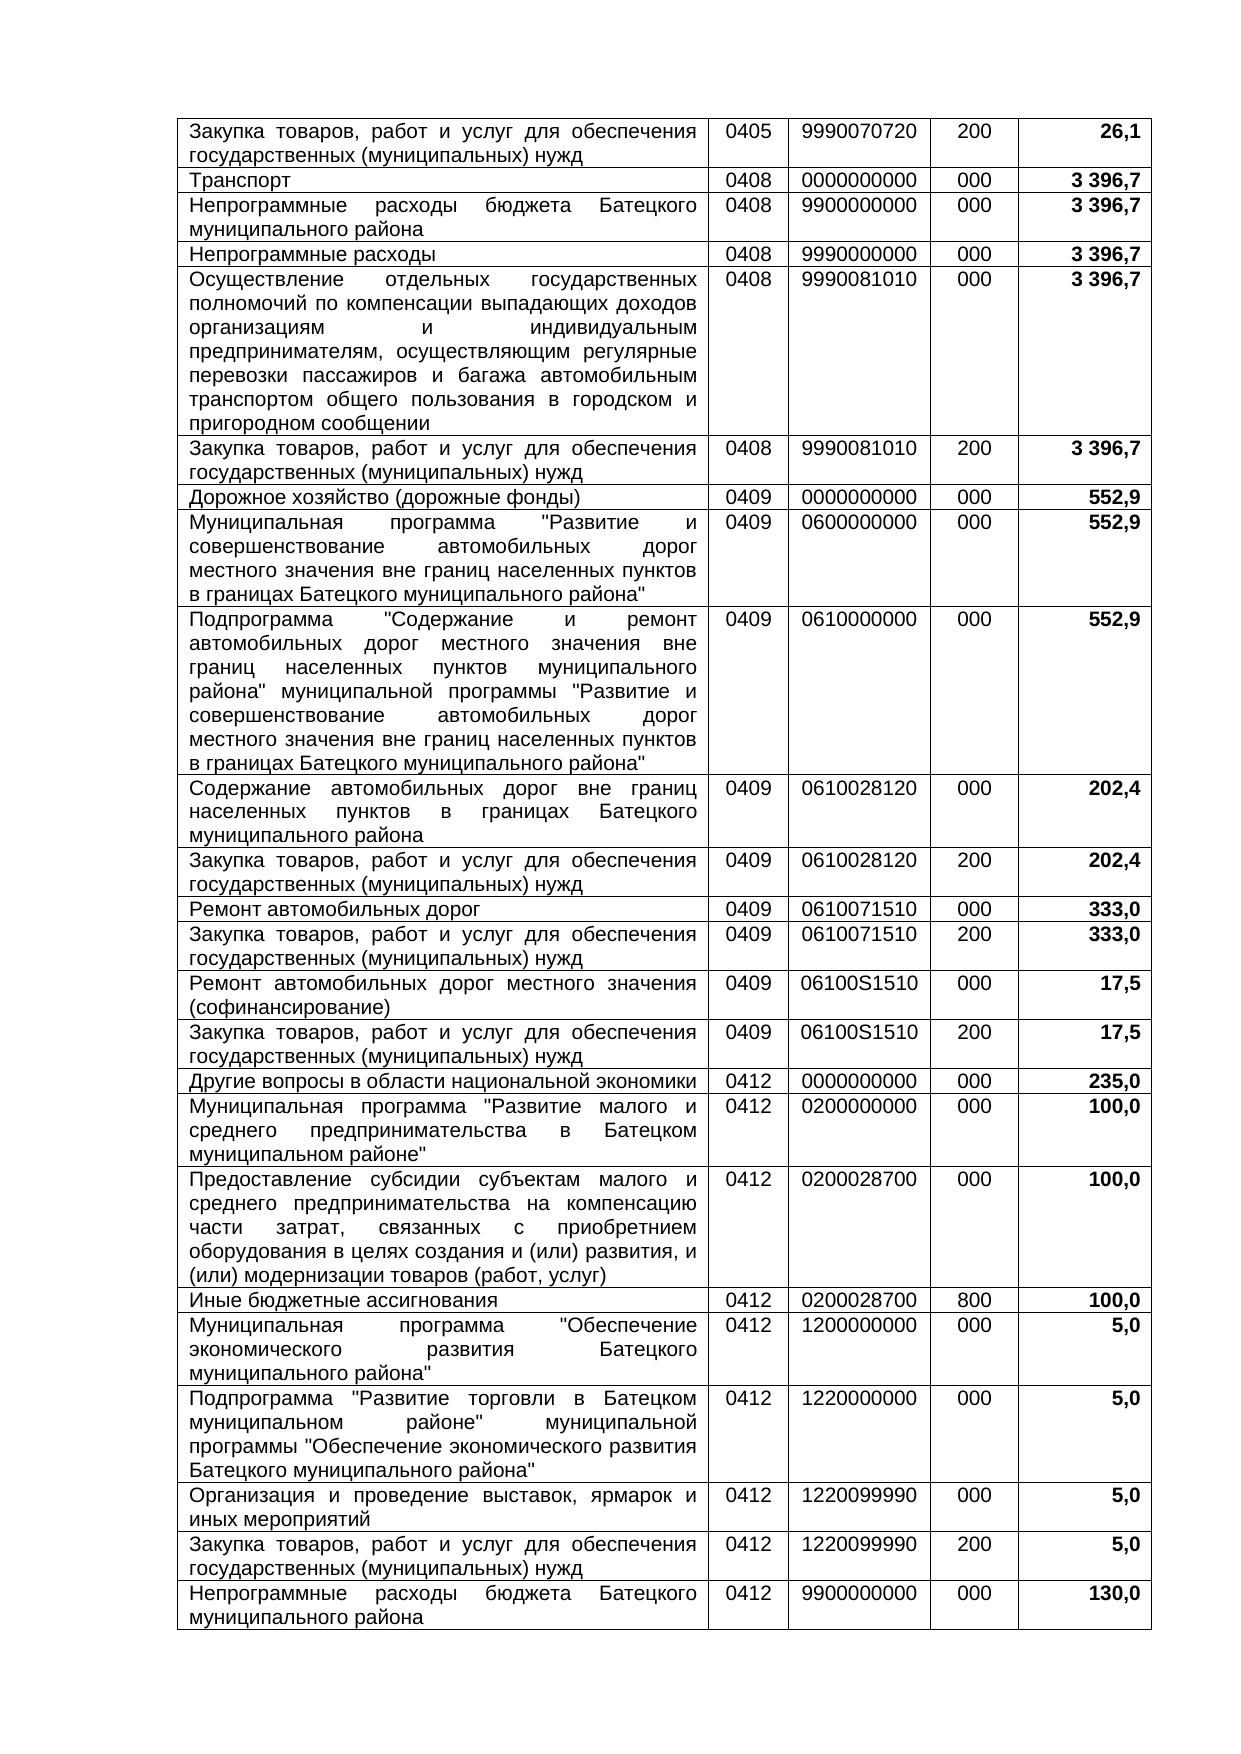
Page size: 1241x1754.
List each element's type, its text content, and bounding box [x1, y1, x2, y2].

table_cell 5,0 [1019, 1532, 1151, 1579]
table_cell 0610071510 [789, 897, 930, 921]
table_cell 000 [931, 168, 1018, 192]
table_cell 1220099990 [789, 1532, 930, 1579]
table_cell 0408 [709, 242, 788, 266]
table_cell 000 [931, 1483, 1018, 1531]
table_cell Закупка товаров, работ и услуг для обеспечения государственных (муниципальных) нужд [178, 119, 708, 167]
table_cell Содержание автомобильных дорог вне границ населенных пунктов в границах Батецкого муниципального района [178, 775, 708, 847]
table_cell 202,4 [1019, 775, 1151, 847]
table_cell 0409 [709, 971, 788, 1019]
table_cell 200 [931, 922, 1018, 970]
table_cell 0408 [709, 436, 788, 484]
table_cell 5,0 [1019, 1483, 1151, 1531]
table_cell 000 [931, 1581, 1018, 1628]
table_cell 9990081010 [789, 436, 930, 484]
table_cell 3 396,7 [1019, 436, 1151, 484]
table_cell Закупка товаров, работ и услуг для обеспечения государственных (муниципальных) нужд [178, 1020, 708, 1068]
table_cell Другие вопросы в области национальной экономики [178, 1069, 708, 1093]
table_cell 0412 [709, 1069, 788, 1093]
table_cell 0409 [709, 897, 788, 921]
table_cell 0409 [709, 775, 788, 847]
table_cell 000 [931, 510, 1018, 606]
table_cell 000 [931, 193, 1018, 241]
table_cell 0200000000 [789, 1094, 930, 1166]
table_cell Организация и проведение выставок, ярмарок и иных мероприятий [178, 1483, 708, 1531]
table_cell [178, 1532, 708, 1579]
table_cell Подпрограмма "Содержание и ремонт автомобильных дорог местного значения вне границ населенных пунктов муниципального района" муниципальной программы "Развитие и совершенствование автомобильных дорог местного значения вне границ населенных пунктов в границах Батецкого муниципального района" [178, 607, 708, 774]
table_cell 0610028120 [789, 775, 930, 847]
table_cell Непрограммные расходы [178, 242, 708, 266]
table_cell 9900000000 [789, 1581, 930, 1628]
table_cell 200 [931, 848, 1018, 896]
table_cell Непрограммные расходы бюджета Батецкого муниципального района [178, 1581, 708, 1628]
table_cell 000 [931, 485, 1018, 509]
table_cell 0405 [709, 119, 788, 167]
table_cell 200 [931, 1532, 1018, 1579]
table_cell Закупка товаров, работ и услуг для обеспечения государственных (муниципальных) нужд [178, 848, 708, 896]
table_cell 130,0 [1019, 1581, 1151, 1628]
table_cell 0000000000 [789, 1069, 930, 1093]
table_cell 0000000000 [789, 168, 930, 192]
table_cell Муниципальная программа "Развитие малого и среднего предпринимательства в Батецком муниципальном районе" [178, 1094, 708, 1166]
table_cell 5,0 [1019, 1313, 1151, 1385]
table_cell 17,5 [1019, 1020, 1151, 1068]
table_cell 1220099990 [789, 1483, 930, 1531]
table_cell 0408 [709, 168, 788, 192]
table_cell 0412 [709, 1483, 788, 1531]
table_cell 0610071510 [789, 922, 930, 970]
table_cell 06100S1510 [789, 971, 930, 1019]
table_cell 000 [931, 607, 1018, 774]
table_cell 9990070720 [789, 119, 930, 167]
table_cell Ремонт автомобильных дорог местного значения (софинансирование) [178, 971, 708, 1019]
table_cell 200 [931, 119, 1018, 167]
table_cell Муниципальная программа "Развитие и совершенствование автомобильных дорог местного значения вне границ населенных пунктов в границах Батецкого муниципального района" [178, 510, 708, 606]
table_cell 1220000000 [789, 1386, 930, 1482]
table_cell 0409 [709, 1020, 788, 1068]
table_cell 0412 [709, 1167, 788, 1287]
table_cell Предоставление субсидии субъектам малого и среднего предпринимательства на компенсацию части затрат, связанных с приобретнием оборудования в целях создания и (или) развития, и (или) модернизации товаров (работ, услуг) [178, 1167, 708, 1287]
table_cell 000 [931, 1094, 1018, 1166]
table_cell 000 [931, 1386, 1018, 1482]
table_cell 000 [931, 267, 1018, 435]
table_cell Ремонт автомобильных дорог [178, 897, 708, 921]
table_cell Транспорт [178, 168, 708, 192]
table_cell 0409 [709, 510, 788, 606]
table_cell 3 396,7 [1019, 193, 1151, 241]
table_cell 0409 [709, 848, 788, 896]
table_cell 000 [931, 1313, 1018, 1385]
table_cell 0610000000 [789, 607, 930, 774]
table_cell 0412 [709, 1313, 788, 1385]
table_cell 100,0 [1019, 1167, 1151, 1287]
table_cell 5,0 [1019, 1386, 1151, 1482]
table_cell 0412 [709, 1386, 788, 1482]
table_cell 1200000000 [789, 1313, 930, 1385]
table_cell 552,9 [1019, 607, 1151, 774]
table_cell 9990081010 [789, 267, 930, 435]
table_cell 235,0 [1019, 1069, 1151, 1093]
table_cell 200 [931, 1020, 1018, 1068]
table_cell 200 [931, 436, 1018, 484]
table_cell 100,0 [1019, 1094, 1151, 1166]
table_cell 202,4 [1019, 848, 1151, 896]
table_cell 100,0 [1019, 1288, 1151, 1312]
table_cell 3 396,7 [1019, 242, 1151, 266]
table_cell 333,0 [1019, 897, 1151, 921]
table_cell 0000000000 [789, 485, 930, 509]
table_cell 800 [931, 1288, 1018, 1312]
table_cell 000 [931, 1069, 1018, 1093]
table_cell Осуществление отдельных государственных полномочий по компенсации выпадающих доходов организациям и индивидуальным предпринимателям, осуществляющим регулярные перевозки пассажиров и багажа автомобильным транспортом общего пользования в городском и пригородном сообщении [178, 267, 708, 435]
table_cell Закупка товаров, работ и услуг для обеспечения государственных (муниципальных) нужд [178, 436, 708, 484]
table_cell 552,9 [1019, 485, 1151, 509]
table_cell 0408 [709, 193, 788, 241]
table_cell 17,5 [1019, 971, 1151, 1019]
table_cell 0409 [709, 607, 788, 774]
table_cell Закупка товаров, работ и услуг для обеспечения государственных (муниципальных) нужд [178, 922, 708, 970]
table_cell 333,0 [1019, 922, 1151, 970]
table_cell 9990000000 [789, 242, 930, 266]
table_cell Непрограммные расходы бюджета Батецкого муниципального района [178, 193, 708, 241]
table_cell 0412 [709, 1094, 788, 1166]
table_cell Муниципальная программа "Обеспечение экономического развития Батецкого муниципального района" [178, 1313, 708, 1385]
table_cell 000 [931, 897, 1018, 921]
table_cell 0200028700 [789, 1288, 930, 1312]
table_cell 0409 [709, 485, 788, 509]
table_cell 0412 [709, 1581, 788, 1628]
table_cell Дорожное хозяйство (дорожные фонды) [178, 485, 708, 509]
table_cell 06100S1510 [789, 1020, 930, 1068]
table_cell 0412 [709, 1532, 788, 1579]
table_cell 9900000000 [789, 193, 930, 241]
table_cell 000 [931, 775, 1018, 847]
table_cell 000 [931, 971, 1018, 1019]
table_cell Подпрограмма "Развитие торговли в Батецком муниципальном районе" муниципальной программы "Обеспечение экономического развития Батецкого муниципального района" [178, 1386, 708, 1482]
table_cell 552,9 [1019, 510, 1151, 606]
table_cell 0409 [709, 922, 788, 970]
table_cell 0408 [709, 267, 788, 435]
table_cell 0200028700 [789, 1167, 930, 1287]
table_cell Иные бюджетные ассигнования [178, 1288, 708, 1312]
table_cell 0412 [709, 1288, 788, 1312]
table_cell 000 [931, 1167, 1018, 1287]
table_cell 3 396,7 [1019, 168, 1151, 192]
table_cell 0610028120 [789, 848, 930, 896]
table_cell 000 [931, 242, 1018, 266]
table_cell 0600000000 [789, 510, 930, 606]
table_cell 26,1 [1019, 119, 1151, 167]
table_cell 3 396,7 [1019, 267, 1151, 435]
